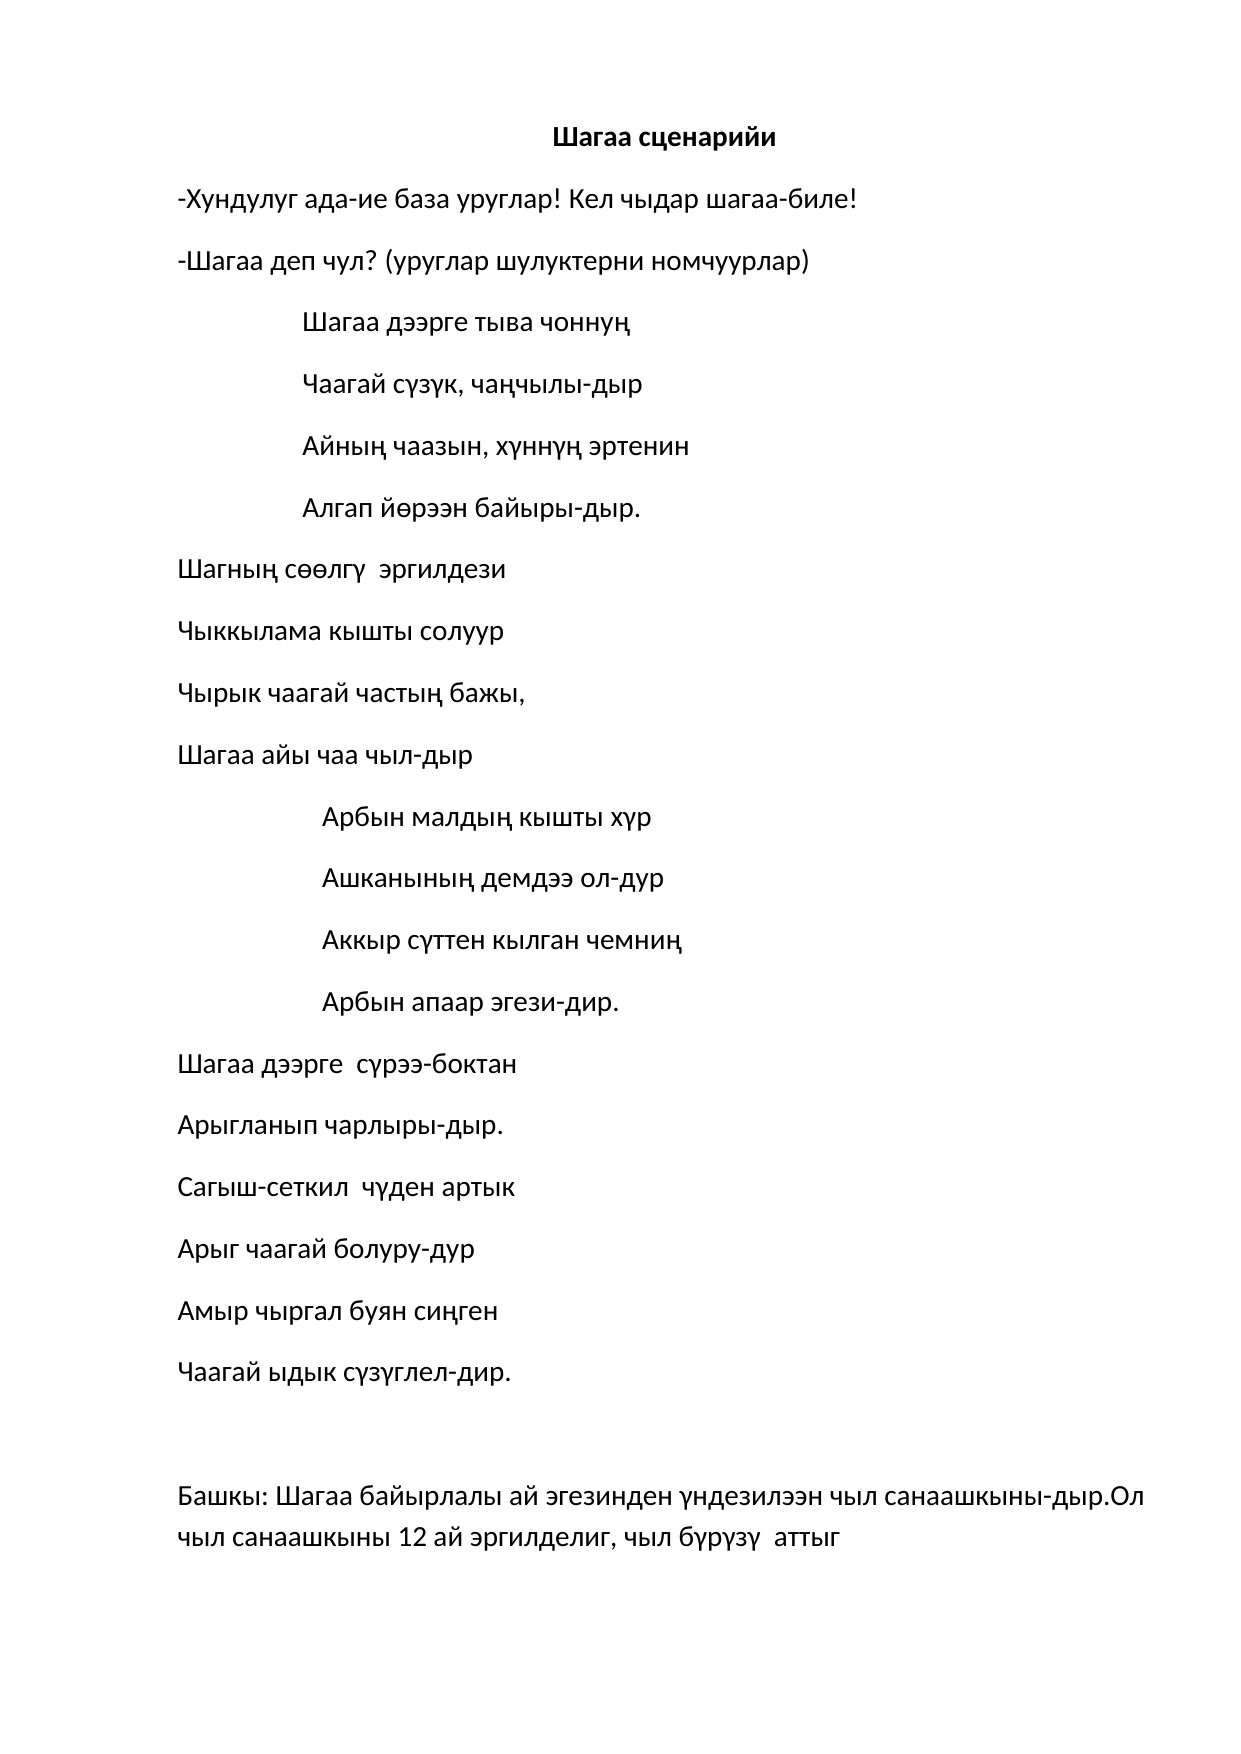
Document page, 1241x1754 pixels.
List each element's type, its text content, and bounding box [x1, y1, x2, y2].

text Аккыр сγттен кылган чемниң [177, 921, 1152, 957]
text Шагаа айы чаа чыл-дыр [177, 736, 1152, 771]
text Арбын малдың кышты хγр [177, 798, 1152, 833]
text Амыр чыргал буян сиңген [177, 1292, 1152, 1327]
text Арыг чаагай болуру-дур [177, 1230, 1152, 1266]
text Чаагай сγзγк, чаңчылы-дыр [177, 365, 1152, 401]
text Чырык чаагай частың бажы, [177, 674, 1152, 710]
text Айның чаазын, хγннγң эртенин [177, 427, 1152, 463]
text Шагаа дээрге сγрээ-боктан [177, 1045, 1152, 1080]
text -Шагаа деп чул? (уруглар шулуктерни номчуурлар) [177, 242, 1152, 277]
text Сагыш-сеткил чγден артык [177, 1168, 1152, 1204]
text Чыккылама кышты солуур [177, 612, 1152, 648]
text Арбын апаар эгези-дир. [177, 983, 1152, 1018]
text Арыгланып чарлыры-дыр. [177, 1106, 1152, 1142]
text Башкы: Шагаа байырлалы ай эгезинден γндезилээн чыл санаашкыны-дыр.Ол чыл санаашкыны 12 ай эргилделиг, чыл бγрγзγ аттыг [177, 1477, 1152, 1554]
text Шагаа дээрге тыва чоннуң [177, 303, 1152, 339]
text Шагаа сценарийи [177, 118, 1152, 154]
text Шагның сѳѳлгγ эргилдези [177, 551, 1152, 586]
text -Хундулуг ада-ие база уруглар! Кел чыдар шагаа-биле! [177, 180, 1152, 216]
text Алгап йѳрээн байыры-дыр. [177, 489, 1152, 524]
text Чаагай ыдык сγзγглел-дир. [177, 1353, 1152, 1389]
text Ашканының демдээ ол-дур [177, 859, 1152, 895]
